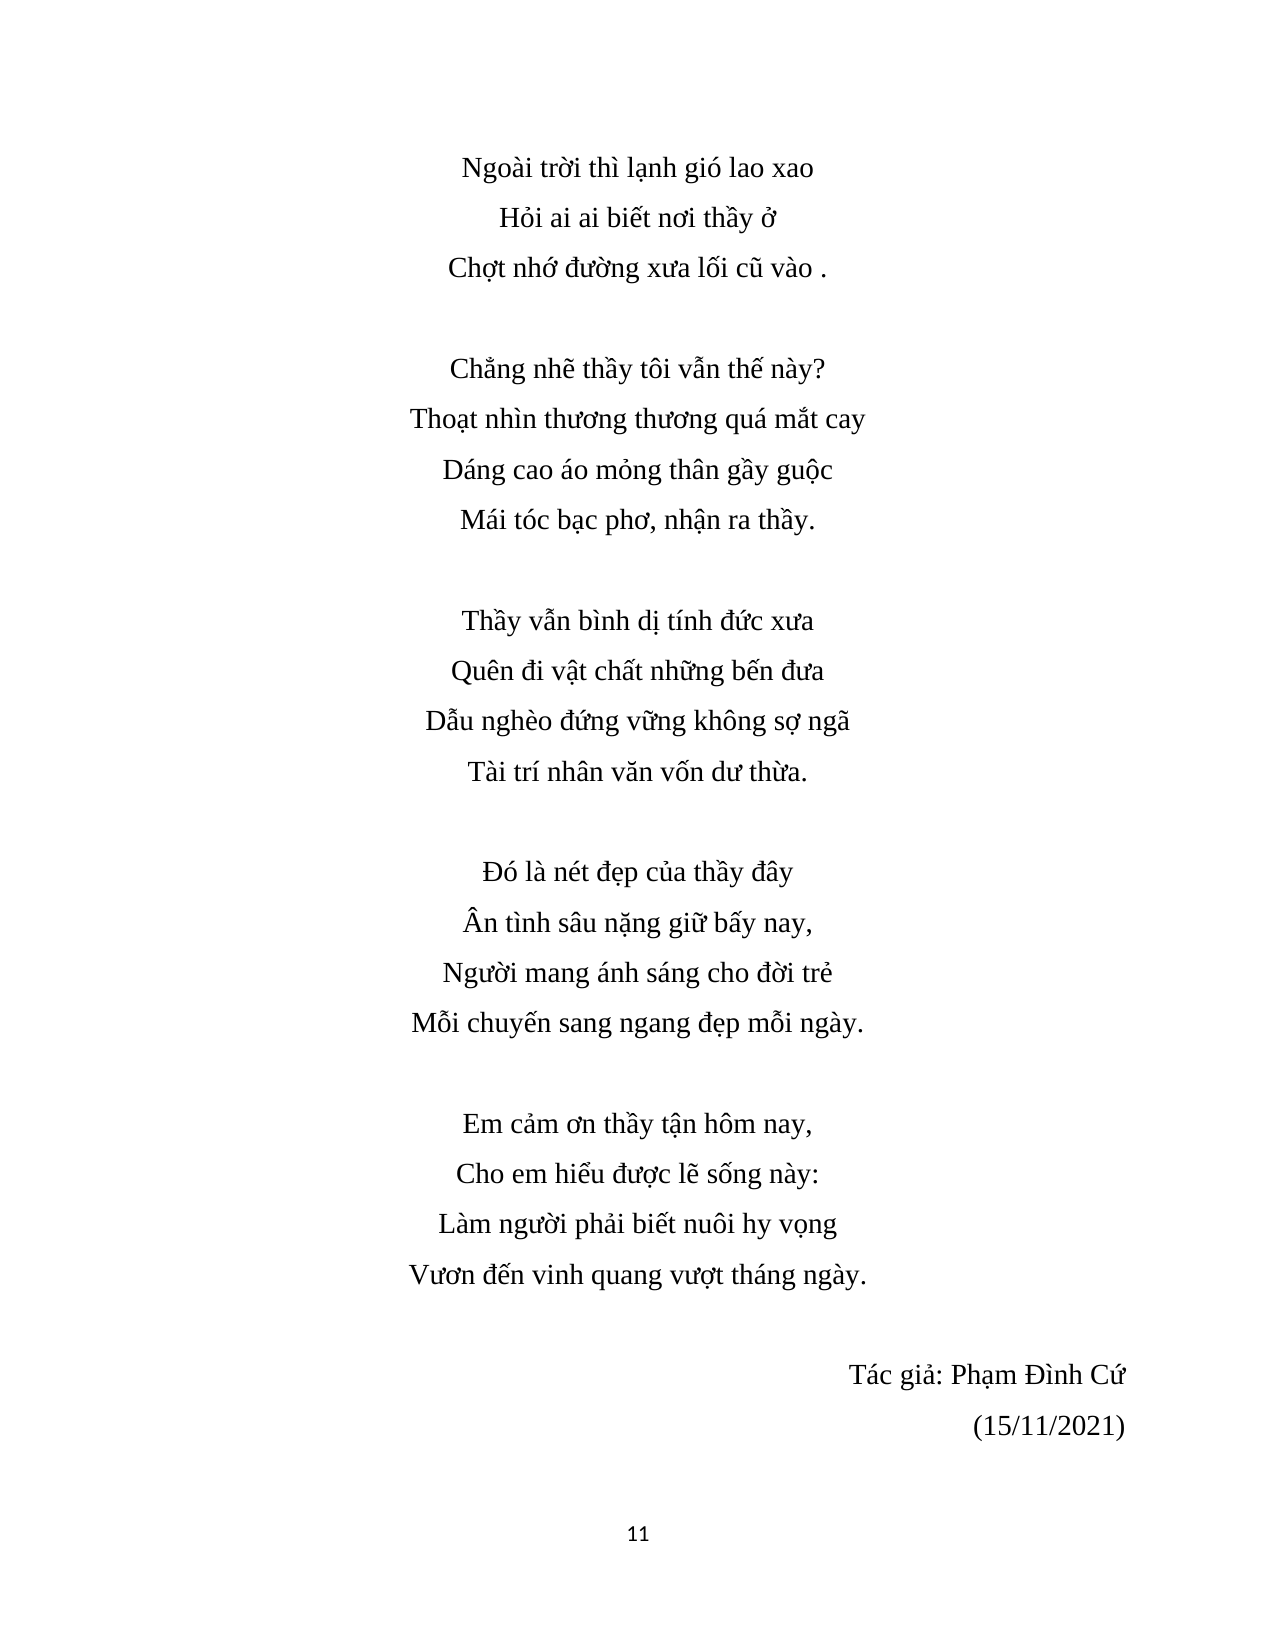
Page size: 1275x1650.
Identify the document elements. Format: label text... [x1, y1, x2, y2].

text Em cảm ơn thầy tận hôm nay, [150, 1106, 1125, 1139]
text Hỏi ai ai biết nơi thầy ở [150, 200, 1125, 234]
text Chợt nhớ đường xưa lối cũ vào . [150, 251, 1125, 284]
text Đó là nét đẹp của thầy đây [150, 854, 1125, 888]
text Vươn đến vinh quang vượt tháng ngày. [150, 1257, 1125, 1290]
text Dẫu nghèo đứng vững không sợ ngã [150, 703, 1125, 737]
text Mỗi chuyến sang ngang đẹp mỗi ngày. [150, 1005, 1125, 1039]
text Thầy vẫn bình dị tính đức xưa [150, 603, 1125, 636]
text Mái tóc bạc phơ, nhận ra thầy. [150, 502, 1125, 536]
text Dáng cao áo mỏng thân gầy guộc [150, 452, 1125, 485]
text Quên đi vật chất những bến đưa [150, 653, 1125, 687]
text (15/11/2021) [150, 1408, 1125, 1441]
text Cho em hiểu được lẽ sống này: [150, 1156, 1125, 1190]
text Chẳng nhẽ thầy tôi vẫn thế này? [150, 351, 1125, 385]
text Thoạt nhìn thương thương quá mắt cay [150, 402, 1125, 435]
text Làm người phải biết nuôi hy vọng [150, 1207, 1125, 1240]
text Tác giả: Phạm Đình Cứ [150, 1357, 1125, 1391]
text Ngoài trời thì lạnh gió lao xao [150, 150, 1125, 183]
text Ân tình sâu nặng giữ bấy nay, [150, 905, 1125, 938]
text Tài trí nhân văn vốn dư thừa. [150, 754, 1125, 787]
text Người mang ánh sáng cho đời trẻ [150, 955, 1125, 988]
